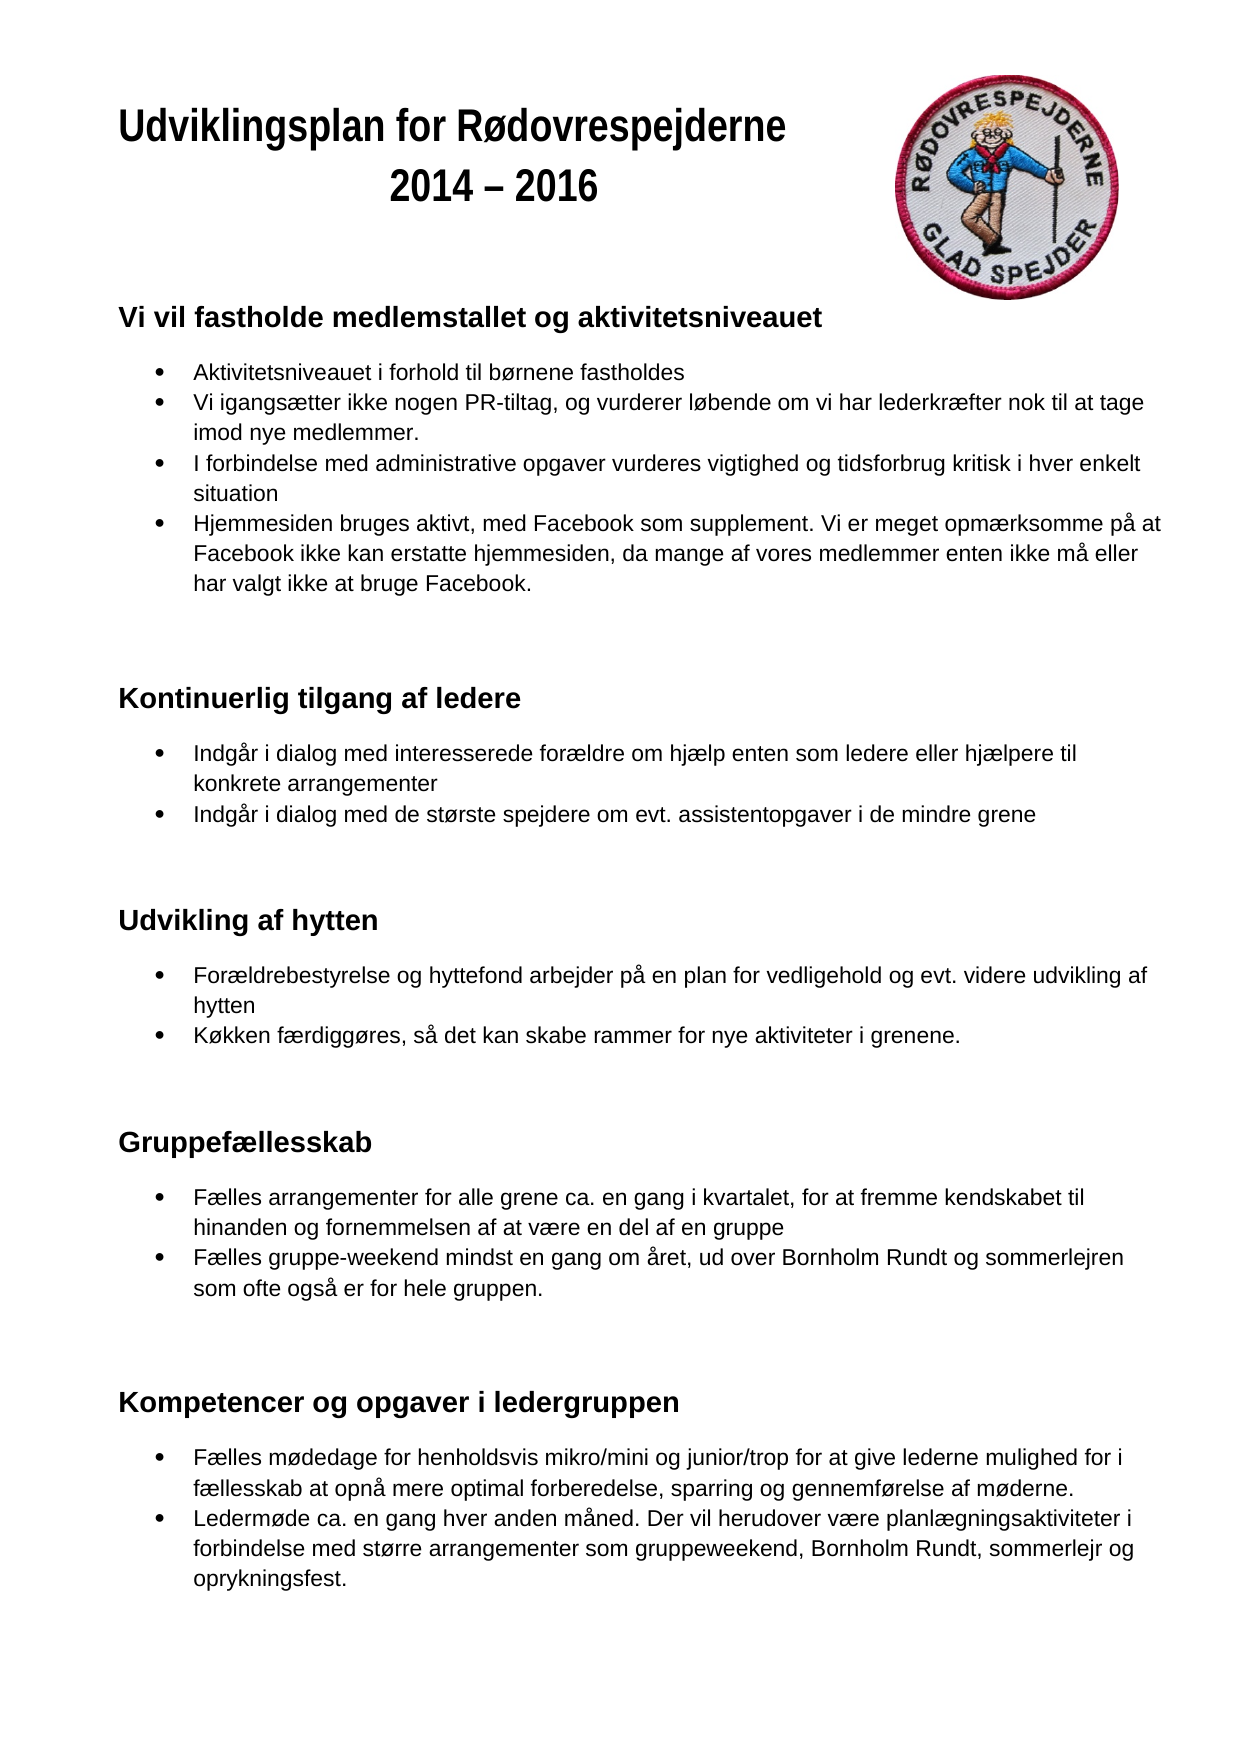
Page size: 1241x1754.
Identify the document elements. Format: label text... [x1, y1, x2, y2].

list Fælles arrangementer for alle grene ca. en gang i kvartalet, for at fremme kendskabet til hinanden og fornemmelsen af at være en del af en gruppe [156, 1184, 1165, 1241]
picture [895, 212, 1119, 299]
list Forældrebestyrelse og hyttefond arbejder på en plan for vedligehold og evt. videre udvikling af hytten [156, 962, 1165, 1019]
text Kompetencer og opgaver i ledergruppen [118, 1385, 1165, 1418]
text Udvikling af hytten [118, 903, 1165, 936]
list Ledermøde ca. en gang hver anden måned. Der vil herudover være planlægningsaktiviteter i forbindelse med større arrangementer som gruppeweekend, Bornholm Rundt, sommerlejr og oprykningsfest. [156, 1505, 1165, 1592]
picture [895, 151, 1119, 159]
text Gruppefællesskab [118, 1124, 1165, 1158]
list Hjemmesiden bruges aktivt, med Facebook som supplement. Vi er meget opmærksomme på at Facebook ikke kan erstatte hjemmesiden, da mange af vores medlemmer enten ikke må eller har valgt ikke at bruge Facebook. [156, 510, 1165, 597]
list Aktivitetsniveauet i forhold til børnene fastholdes [156, 359, 1165, 385]
list Fælles gruppe-weekend mindst en gang om året, ud over Bornholm Rundt og sommerlejren som ofte også er for hele gruppen. [156, 1244, 1165, 1301]
list Indgår i dialog med interesserede forældre om hjælp enten som ledere eller hjælpere til konkrete arrangementer [156, 740, 1165, 797]
text 2014 – 2016 [118, 159, 1165, 212]
list Køkken færdiggøres, så det kan skabe rammer for nye aktiviteter i grenene. [156, 1022, 1165, 1049]
list I forbindelse med administrative opgaver vurderes vigtighed og tidsforbrug kritisk i hver enkelt situation [156, 449, 1165, 506]
text Udviklingsplan for Rødovrespejderne [118, 98, 1165, 151]
text Kontinuerlig tilgang af ledere [118, 681, 1165, 714]
text Vi vil fastholde medlemstallet og aktivitetsniveauet [118, 299, 1165, 333]
list Fælles mødedage for henholdsvis mikro/mini og junior/trop for at give lederne mulighed for i fællesskab at opnå mere optimal forberedelse, sparring og gennemførelse af møderne. [156, 1444, 1165, 1501]
list Vi igangsætter ikke nogen PR-tiltag, og vurderer løbende om vi har lederkræfter nok til at tage imod nye medlemmer. [156, 389, 1165, 446]
list Indgår i dialog med de største spejdere om evt. assistentopgaver i de mindre grene [156, 801, 1165, 827]
picture [895, 75, 1119, 98]
